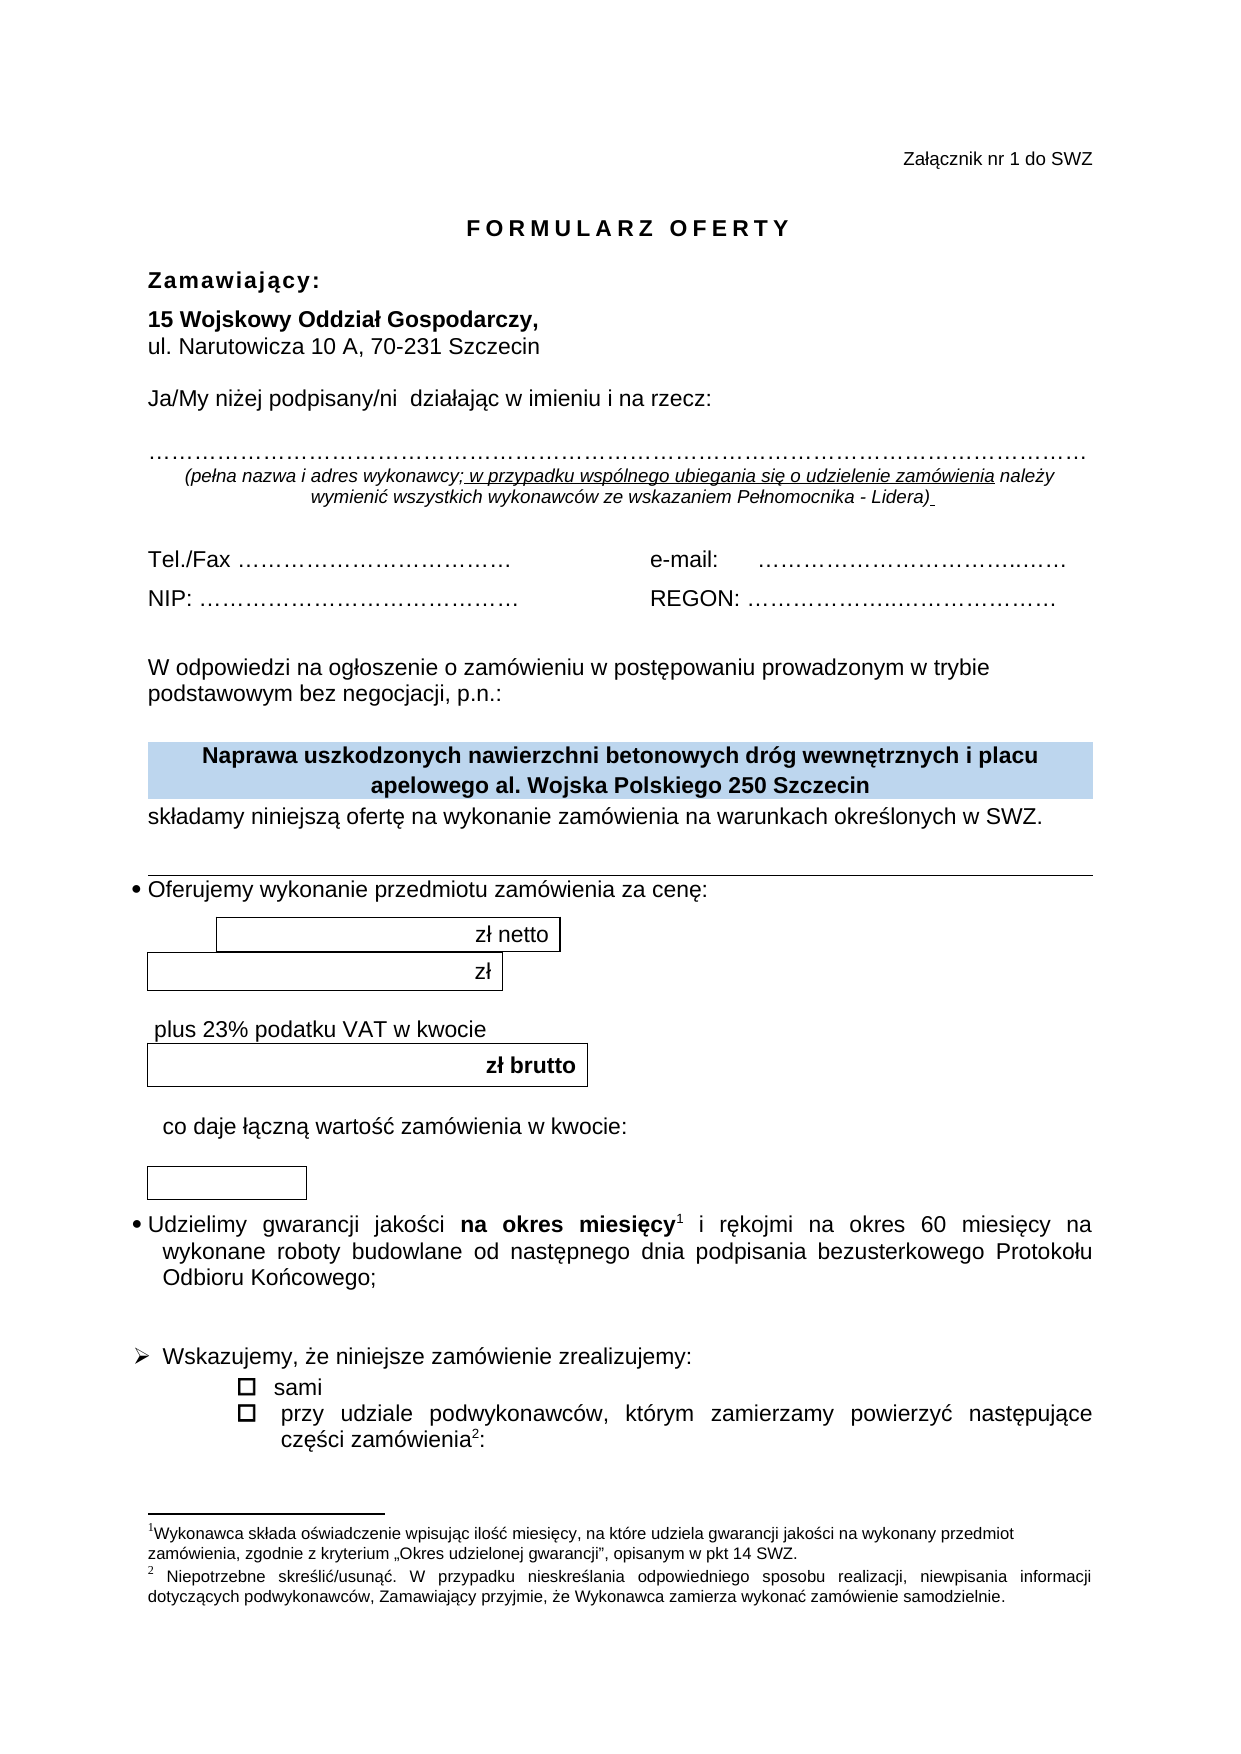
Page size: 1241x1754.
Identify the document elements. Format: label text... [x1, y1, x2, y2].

text Tel./Fax ……………………………… e-mail: ……………………………..…… [148, 546, 1093, 572]
text co daje łączną wartość zamówienia w kwocie: [162, 1113, 1093, 1140]
table_header [148, 1167, 306, 1198]
table_header zł [148, 953, 502, 990]
text Ja/My niżej podpisany/ni działając w imieniu i na rzecz: [148, 385, 1093, 412]
text 15 Wojskowy Oddział Gospodarczy, [148, 306, 1093, 333]
text ul. Narutowicza 10 A, 70-231 Szczecin [148, 333, 1093, 359]
list Wskazujemy, że niniejsze zamówienie zrealizujemy: [133, 1343, 1093, 1369]
list Udzielimy gwarancji jakości na okres miesięcy i rękojmi na okres 60 miesięcy na wykonane roboty budowlane od następnego dnia podpisania bezusterkowego Protokołu Odbioru Końcowego; [133, 1211, 1093, 1291]
text FORMULARZ OFERTY [148, 215, 1093, 241]
text plus 23% podatku VAT w kwocie [148, 1016, 1093, 1043]
list przy udziale podwykonawców, którym zamierzamy powierzyć następujące części zamówienia: [236, 1400, 1093, 1452]
text Zamawiający: [148, 267, 1093, 294]
table_header zł netto [217, 918, 559, 951]
text (pełna nazwa i adres wykonawcy; w przypadku wspólnego ubiegania się o udzielenie zamówienia należy wymienić wszystkich wykonawców ze wskazaniem Pełnomocnika - Lidera) [148, 464, 1093, 507]
list sami [236, 1373, 1093, 1400]
text W odpowiedzi na ogłoszenie o zamówieniu w postępowaniu prowadzonym w trybie podstawowym bez negocjacji, p.n.: [148, 653, 1122, 706]
text …………………………………………………………………………………………………………… [148, 438, 1093, 464]
text Załącznik nr 1 do SWZ [738, 148, 1093, 169]
text Naprawa uszkodzonych nawierzchni betonowych dróg wewnętrznych i placu apelowego al. Wojska Polskiego 250 Szczecin [148, 742, 1093, 799]
list Oferujemy wykonanie przedmiotu zamówienia za cenę: [132, 876, 1093, 902]
table_header zł brutto [148, 1044, 587, 1086]
text NIP: …………………………………… REGON: ………………..………………… [148, 585, 1093, 612]
text składamy niniejszą ofertę na wykonanie zamówienia na warunkach określonych w SWZ. [148, 803, 1093, 875]
